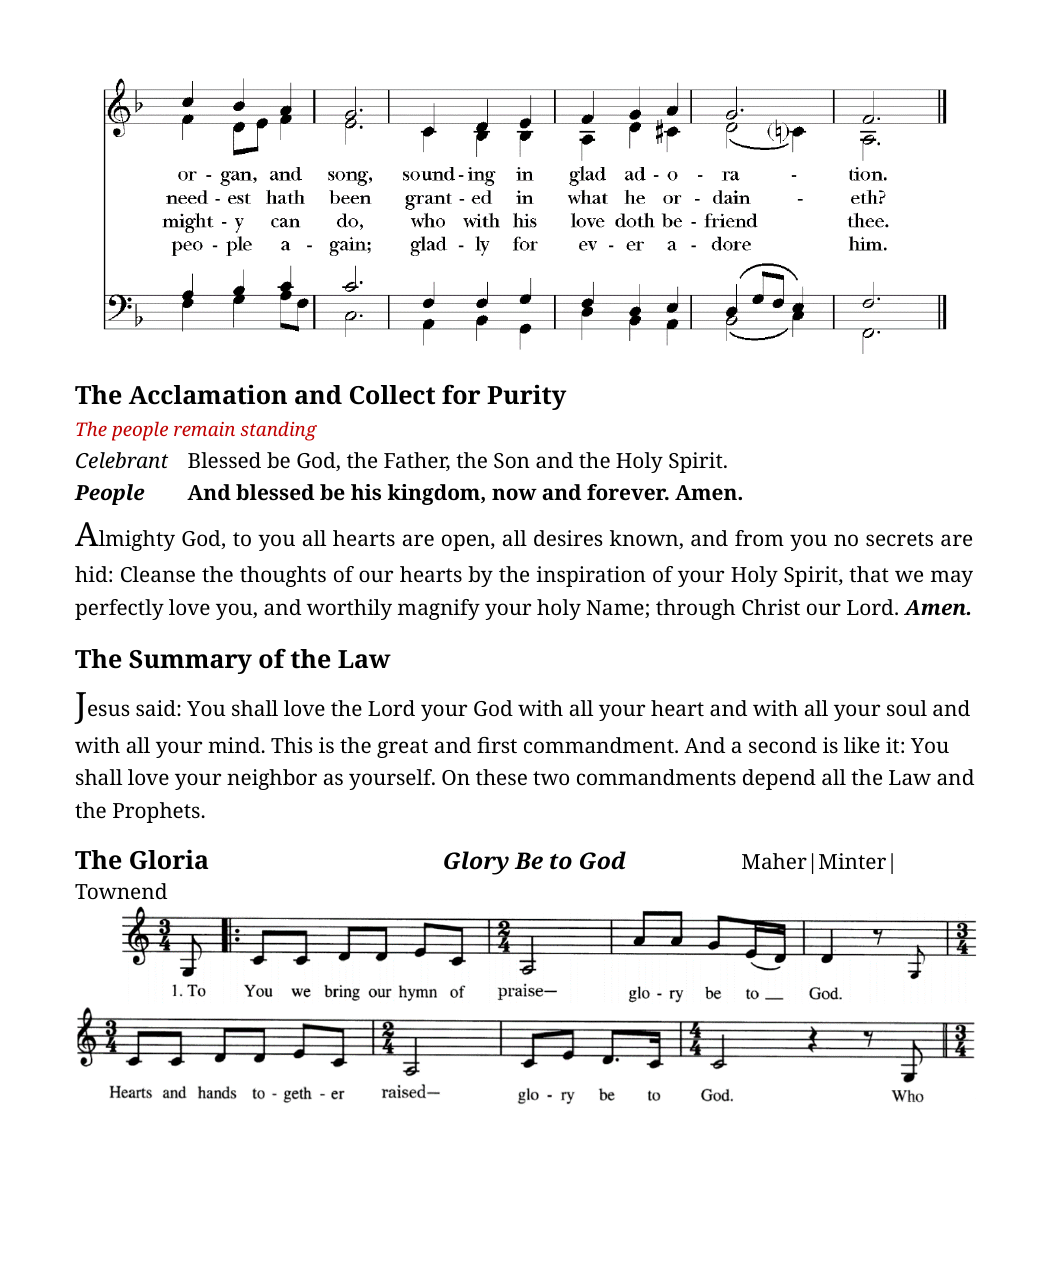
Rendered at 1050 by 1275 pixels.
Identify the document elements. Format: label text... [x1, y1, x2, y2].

text Jesus said: You shall love the Lord your God with all your heart and with all your soul and with all your mind. This is the great and first commandment. And a second is like it: You shall love your neighbor as yourself. On these two commandments depend all the Law and the Prophets. [75, 681, 975, 824]
text The Summary of the Law [75, 642, 975, 676]
picture [75, 905, 977, 1106]
text The people remain standing [75, 416, 975, 442]
text The Acclamation and Collect for Purity [75, 377, 975, 411]
text Celebrant Blessed be God, the Father, the Son and the Holy Spirit. [75, 446, 975, 474]
text Almighty God, to you all hearts are open, all desires known, and from you no secrets are hid: Cleanse the thoughts of our hearts by the inspiration of your Holy Spirit, that we may perfectly love you, and worthily magnify your holy Name; through Christ our Lord. Amen. [75, 511, 975, 622]
text The Gloria Glory Be to God Maher|Minter|Townend [75, 843, 975, 905]
text People And blessed be his kingdom, now and forever. Amen. [75, 478, 975, 507]
picture [103, 75, 947, 360]
